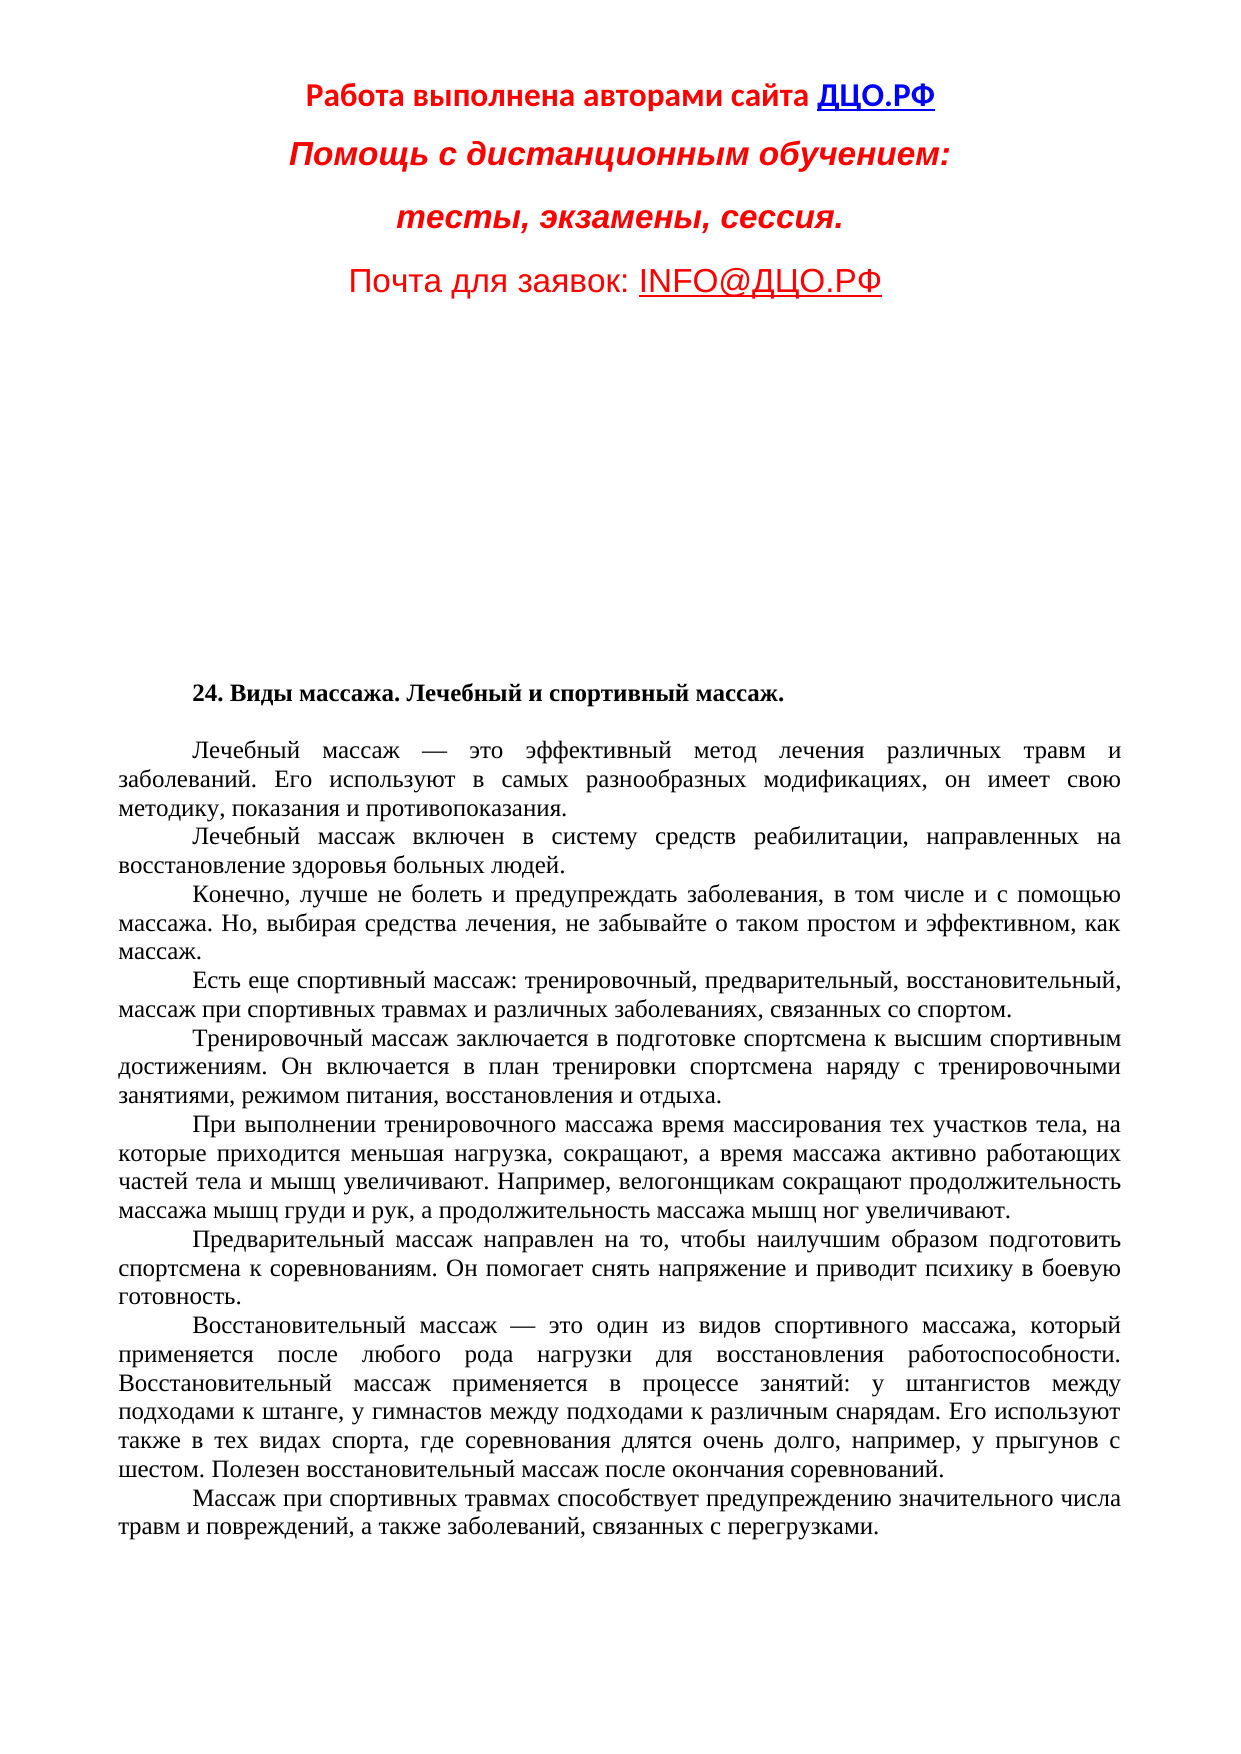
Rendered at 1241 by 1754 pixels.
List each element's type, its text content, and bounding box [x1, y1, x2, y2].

text Тренировочный массаж заключается в подготовке спортсмена к высшим спортивным достижениям. Он включается в план тренировки спортсмена наряду с тренировочными занятиями, режимом питания, восстановления и отдыха. [118, 1023, 1122, 1109]
text Есть еще спортивный массаж: тренировочный, предварительный, восстановительный, массаж при спортивных травмах и различных заболеваниях, связанных со спортом. [118, 965, 1122, 1023]
text При выполнении тренировочного массажа время массирования тех участков тела, на которые приходится меньшая нагрузка, сокращают, а время массажа активно работающих частей тела и мышц увеличивают. Например, велогонщикам сокращают продолжительность массажа мышц груди и рук, а продолжительность массажа мышц ног увеличивают. [118, 1109, 1122, 1224]
text Лечебный массаж — это эффективный метод лечения различных травм и заболеваний. Его используют в самых разнообразных модификациях, он имеет свою методику, показания и противопоказания. [118, 735, 1122, 821]
text Восстановительный массаж — это один из видов спортивного массажа, который применяется после любого рода нагрузки для восстановления работоспособности. Восстановительный массаж применяется в процессе занятий: у штангистов между подходами к штанге, у гимнастов между подходами к различным снарядам. Его используют также в тех видах спорта, где соревнования длятся очень долго, например, у прыгунов с шестом. Полезен восстановительный массаж после окончания соревнований. [118, 1310, 1122, 1483]
text Лечебный массаж включен в систему средств реабилитации, направленных на восстановление здоровья больных людей. [118, 821, 1122, 879]
text Конечно, лучше не болеть и предупреждать заболевания, в том числе и с помощью массажа. Но, выбирая средства лечения, не забывайте о таком простом и эффективном, как массаж. [118, 879, 1122, 965]
text Массаж при спортивных травмах способствует предупреждению значительного числа травм и повреждений, а также заболеваний, связанных с перегрузками. [118, 1483, 1122, 1540]
text 24. Виды массажа. Лечебный и спортивный массаж. [118, 678, 1122, 706]
text Предварительный массаж направлен на то, чтобы наилучшим образом подготовить спортсмена к соревнованиям. Он помогает снять напряжение и приводит психику в боевую готовность. [118, 1224, 1122, 1310]
